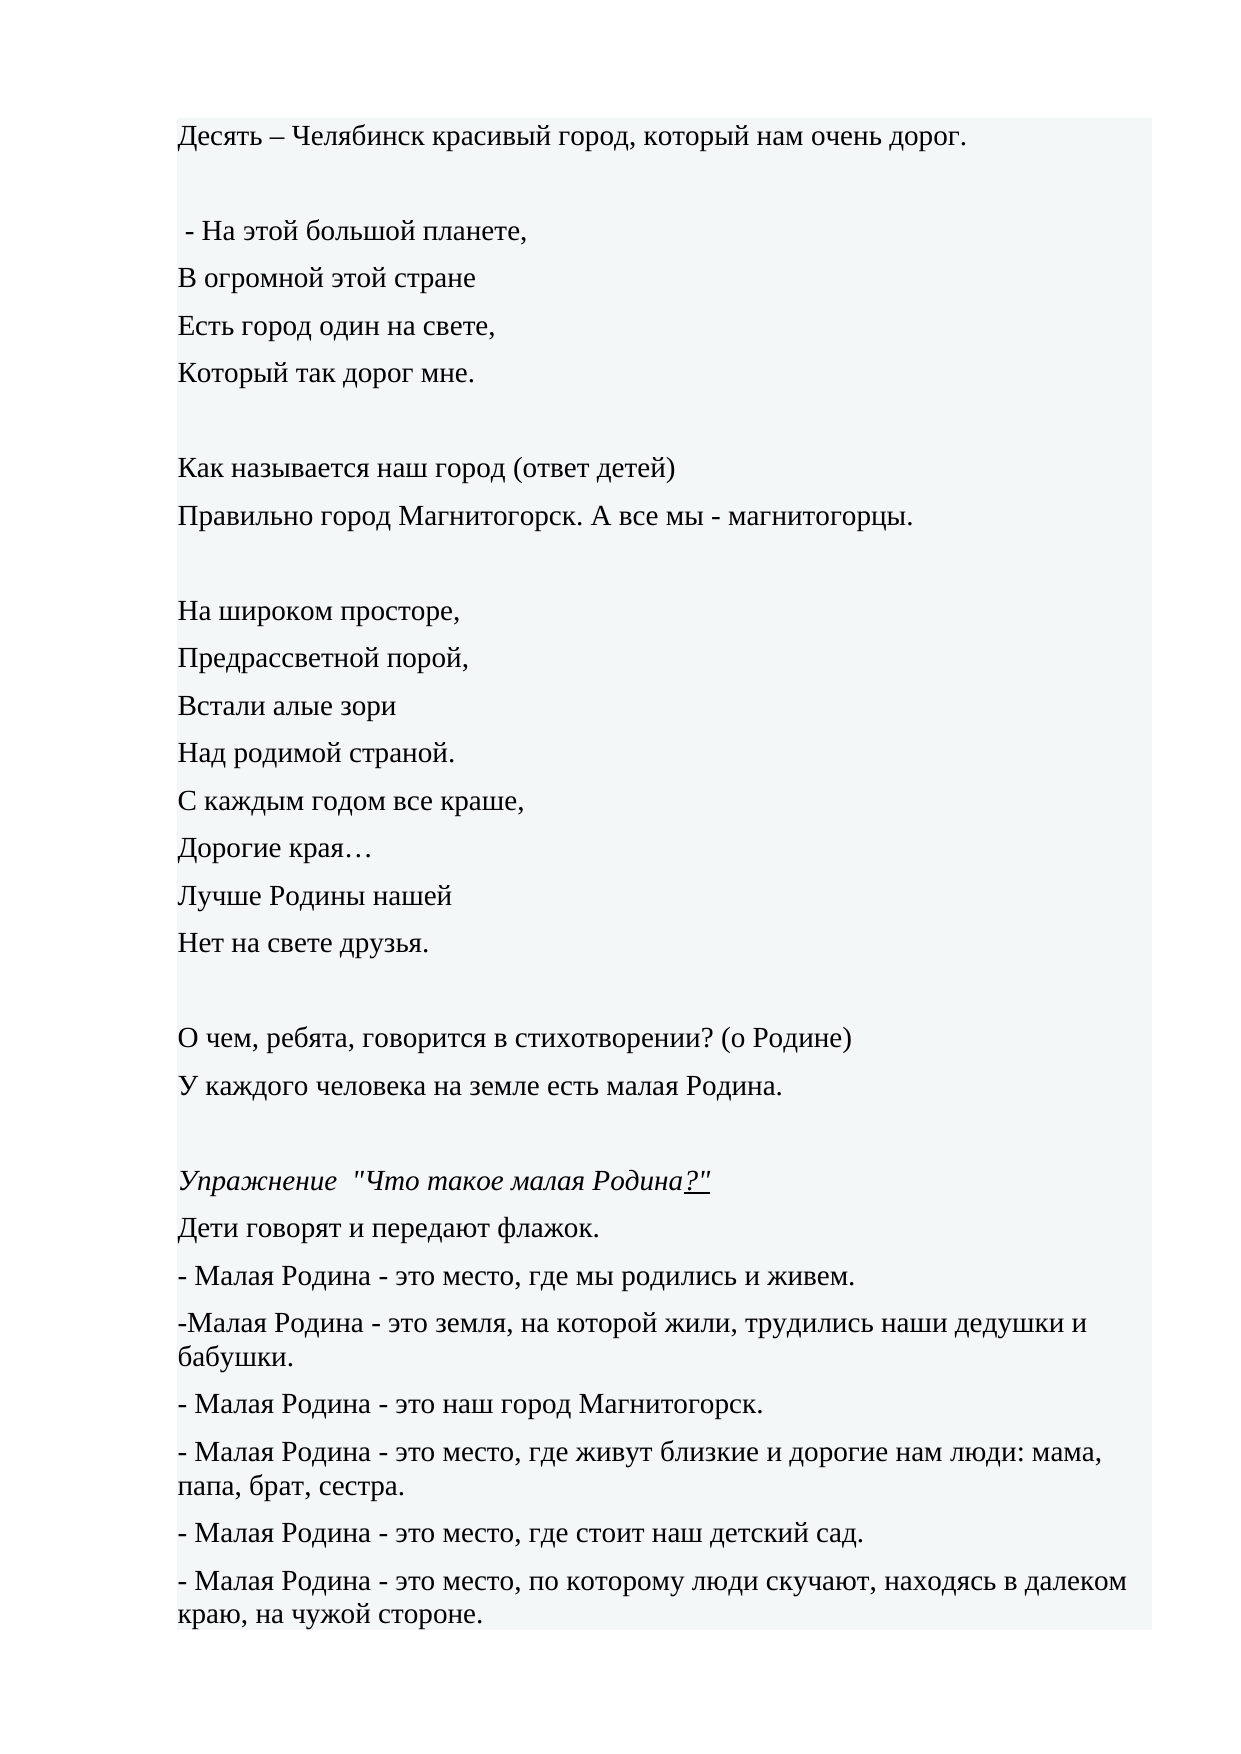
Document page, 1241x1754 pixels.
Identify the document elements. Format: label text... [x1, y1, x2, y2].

text Предрассветной порой, [177, 641, 1152, 674]
text -Малая Родина - это земля, на которой жили, трудились наши дедушки и бабушки. [177, 1306, 1152, 1373]
text - Малая Родина - это место, где живут близкие и дорогие нам люди: мама, папа, брат, сестра. [177, 1434, 1152, 1501]
text Как называется наш город (ответ детей) [177, 451, 1152, 484]
text - Малая Родина - это наш город Магнитогорск. [177, 1387, 1152, 1420]
text Дети говорят и передают флажок. [177, 1211, 1152, 1244]
text Упражнение "Что такое малая Родина?" [177, 1163, 1152, 1197]
text Лучше Родины нашей [177, 878, 1152, 912]
text - Малая Родина - это место, по которому люди скучают, находясь в далеком краю, на чужой стороне. [177, 1563, 1152, 1630]
text - На этой большой планете, [177, 213, 1152, 247]
text Который так дорог мне. [177, 356, 1152, 389]
text Есть город один на свете, [177, 308, 1152, 342]
text О чем, ребята, говорится в стихотворении? (о Родине) [177, 1021, 1152, 1054]
text Над родимой страной. [177, 736, 1152, 769]
text Встали алые зори [177, 688, 1152, 722]
text На широком просторе, [177, 593, 1152, 627]
text - Малая Родина - это место, где стоит наш детский сад. [177, 1515, 1152, 1549]
text В огромной этой стране [177, 261, 1152, 294]
text - Малая Родина - это место, где мы родились и живем. [177, 1258, 1152, 1292]
text Дорогие края… [177, 831, 1152, 864]
text Правильно город Магнитогорск. А все мы - магнитогорцы. [177, 498, 1152, 532]
text Десять – Челябинск красивый город, который нам очень дорог. [177, 118, 1152, 152]
text У каждого человека на земле есть малая Родина. [177, 1068, 1152, 1102]
text С каждым годом все краше, [177, 783, 1152, 817]
text Нет на свете друзья. [177, 926, 1152, 959]
